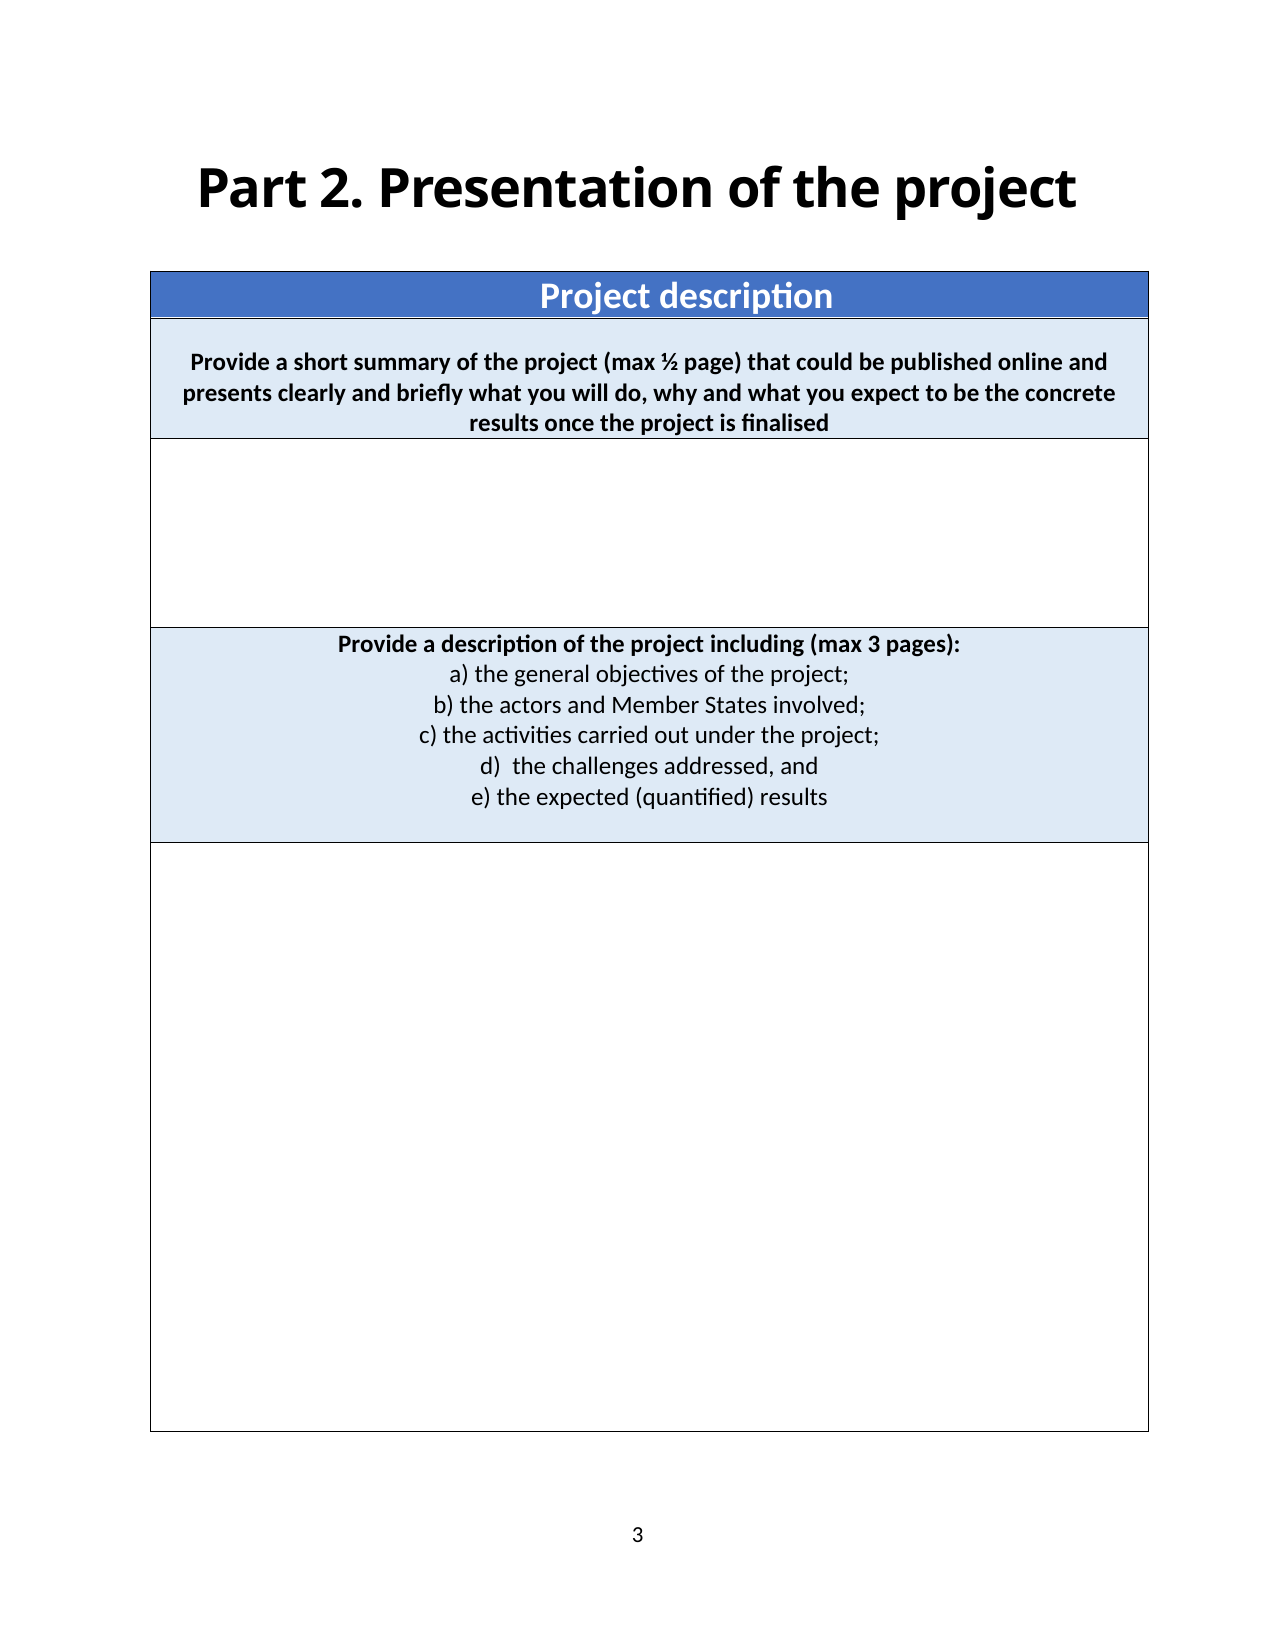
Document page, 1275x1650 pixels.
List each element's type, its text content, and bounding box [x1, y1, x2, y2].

table_cell Provide a short summary of the project (max ½ page) that could be published online and presents clearly and briefly what you will do, why and what you expect to be the concrete results once the project is finalised [151, 319, 1148, 438]
title Part 2. Presentation of the project [150, 150, 1125, 224]
table_cell [151, 843, 1148, 1431]
table_cell [151, 439, 1148, 627]
table_header Project description [151, 272, 1148, 317]
table_cell Provide a description of the project including (max 3 pages): a) the general objectives of the project; b) the actors and Member States involved; c) the activities carried out under the project; d) the challenges addressed, and e) the expected (quantified) results [151, 628, 1148, 842]
